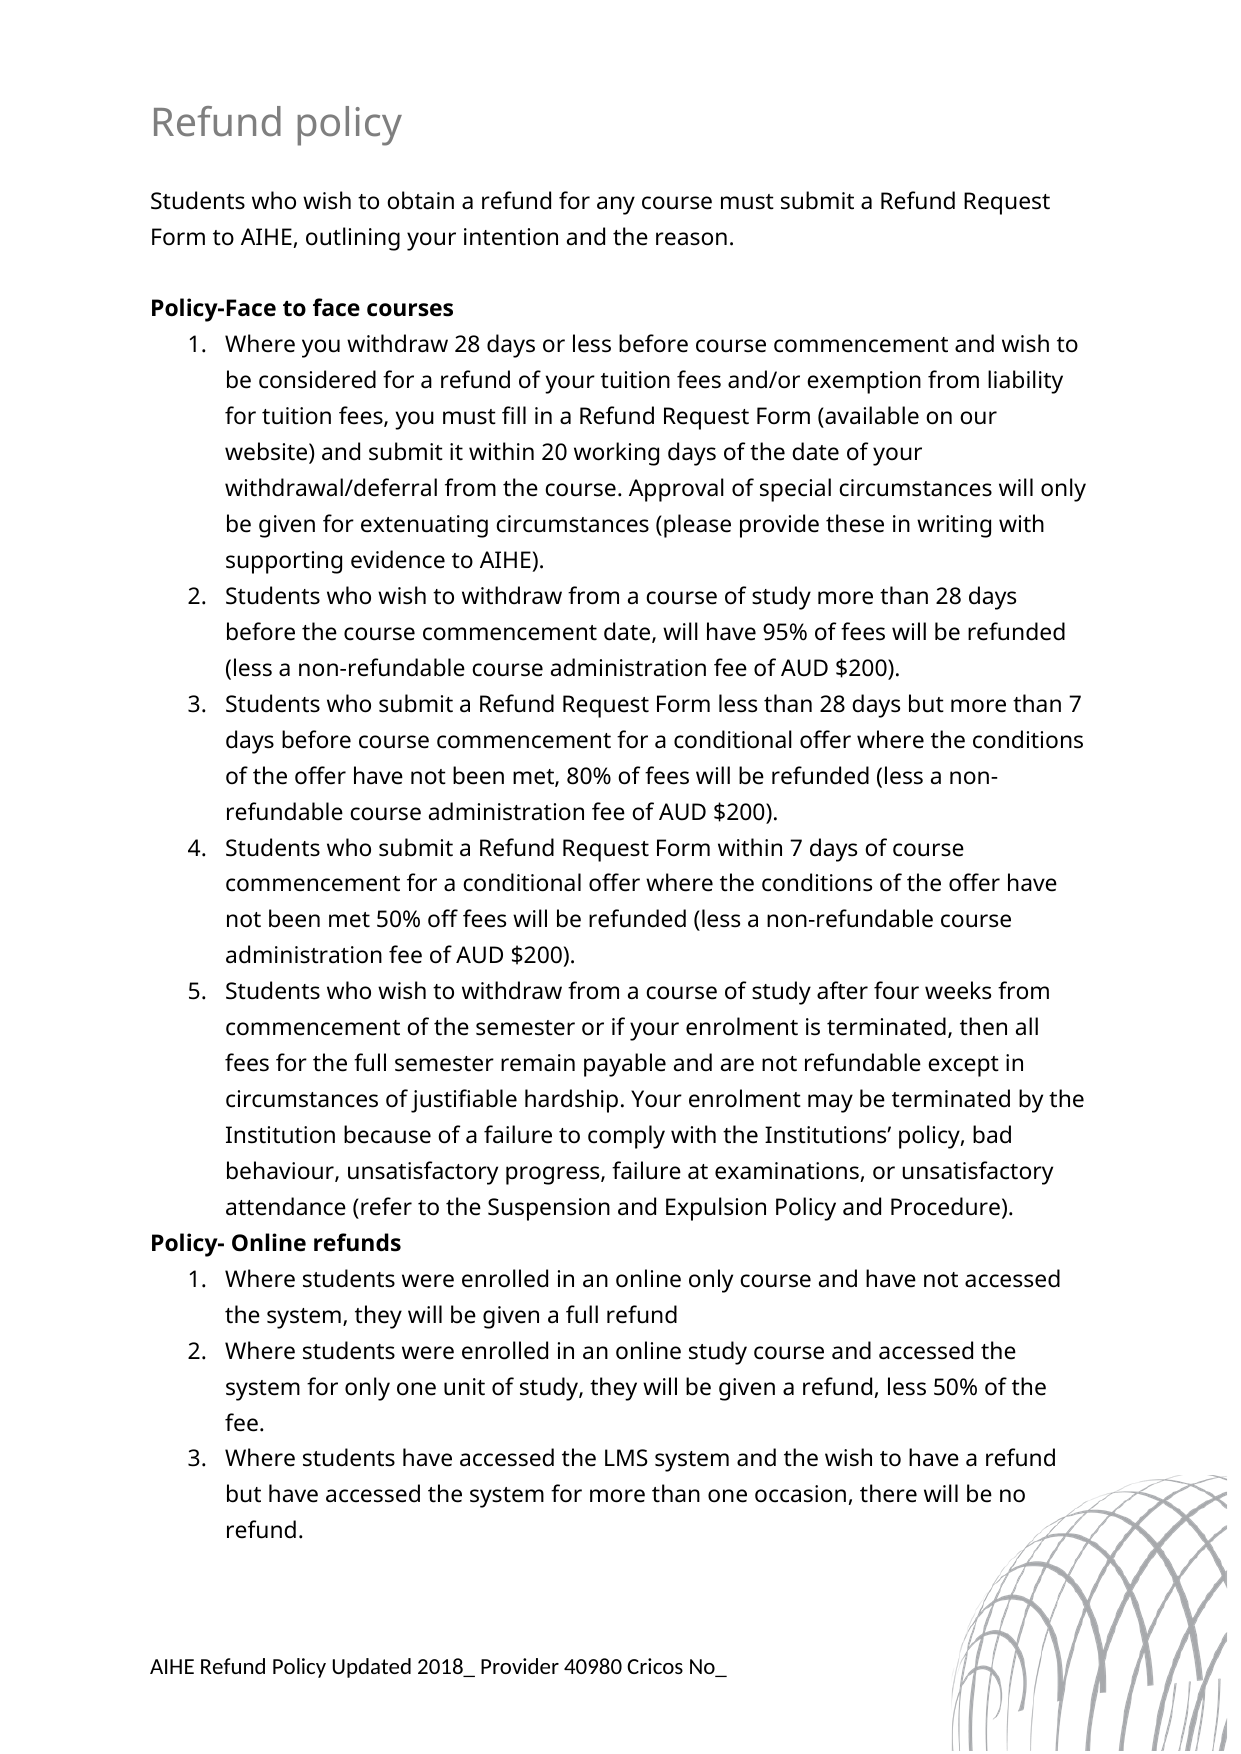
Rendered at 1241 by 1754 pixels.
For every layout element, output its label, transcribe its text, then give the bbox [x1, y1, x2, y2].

list Students who wish to withdraw from a course of study after four weeks from commencement of the semester or if your enrolment is terminated, then all fees for the full semester remain payable and are not refundable except in circumstances of justifiable hardship. Your enrolment may be terminated by the Institution because of a failure to comply with the Institutions’ policy, bad behaviour, unsatisfactory progress, failure at examinations, or unsatisfactory attendance (refer to the Suspension and Expulsion Policy and Procedure). [187, 975, 1090, 1222]
list Where you withdraw 28 days or less before course commencement and wish to be considered for a refund of your tuition fees and/or exemption from liability for tuition fees, you must fill in a Refund Request Form (available on our website) and submit it within 20 working days of the date of your withdrawal/deferral from the course. Approval of special circumstances will only be given for extenuating circumstances (please provide these in writing with supporting evidence to AIHE). [187, 328, 1090, 575]
picture [951, 1475, 1230, 1751]
text Policy- Online refunds [150, 1227, 1090, 1258]
text Policy-Face to face courses [150, 292, 1090, 324]
list Where students were enrolled in an online only course and have not accessed the system, they will be given a full refund [187, 1263, 1090, 1330]
list Students who submit a Refund Request Form less than 28 days but more than 7 days before course commencement for a conditional offer where the conditions of the offer have not been met, 80% of fees will be refunded (less a non-refundable course administration fee of AUD $200). [187, 688, 1090, 827]
list Students who submit a Refund Request Form within 7 days of course commencement for a conditional offer where the conditions of the offer have not been met 50% off fees will be refunded (less a non-refundable course administration fee of AUD $200). [187, 831, 1090, 971]
list Where students were enrolled in an online study course and accessed the system for only one unit of study, they will be given a refund, less 50% of the fee. [187, 1334, 1090, 1438]
list Where students have accessed the LMS system and the wish to have a refund but have accessed the system for more than one occasion, there will be no refund. [187, 1442, 1090, 1546]
list Students who wish to withdraw from a course of study more than 28 days before the course commencement date, will have 95% of fees will be refunded (less a non-refundable course administration fee of AUD $200). [187, 580, 1090, 683]
text Students who wish to obtain a refund for any course must submit a Refund Request Form to AIHE, outlining your intention and the reason. [150, 184, 1090, 252]
